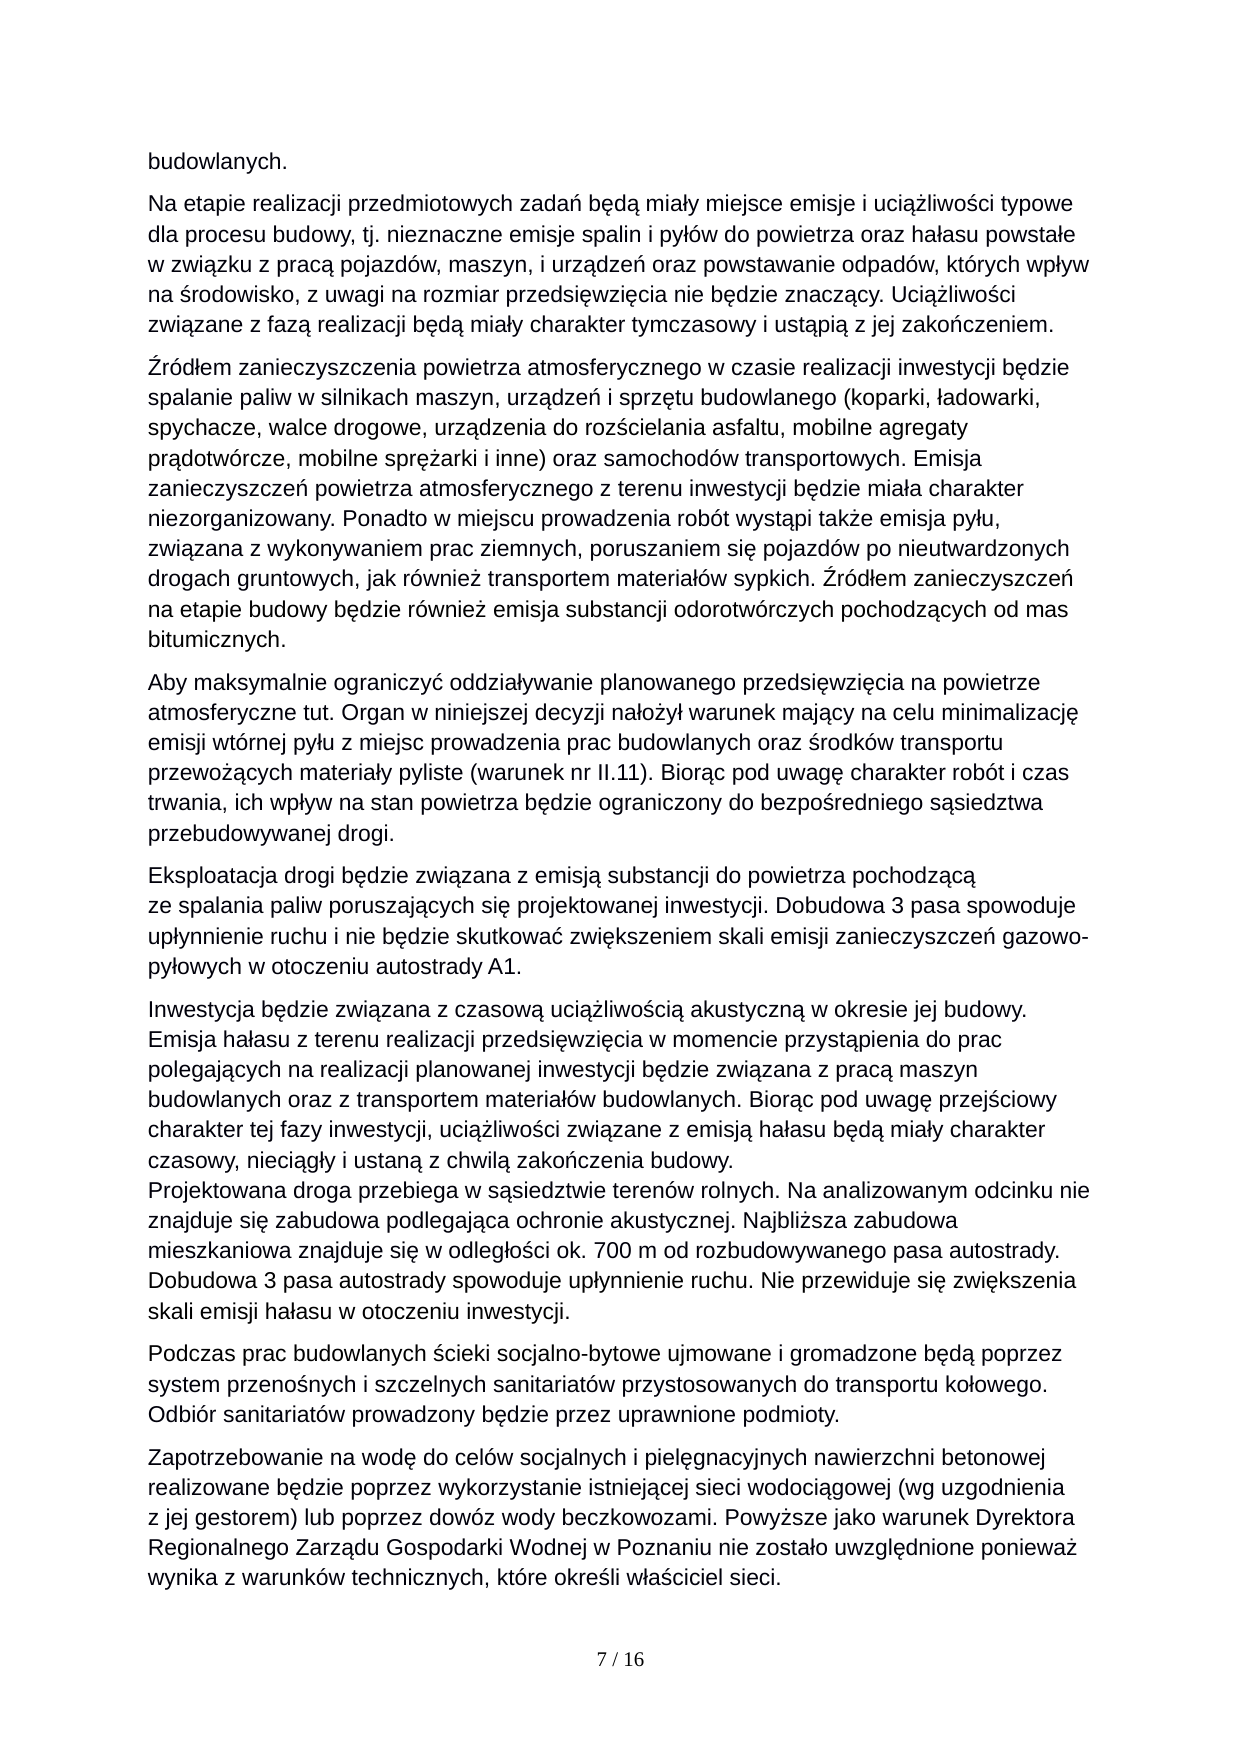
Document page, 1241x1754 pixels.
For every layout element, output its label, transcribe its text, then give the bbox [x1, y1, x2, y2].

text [148, 148, 1093, 174]
text Na etapie realizacji przedmiotowych zadań będą miały miejsce emisje i uciążliwości typowe dla procesu budowy, tj. nieznaczne emisje spalin i pyłów do powietrza oraz hałasu powstałe w związku z pracą pojazdów, maszyn, i urządzeń oraz powstawanie odpadów, których wpływ na środowisko, z uwagi na rozmiar przedsięwzięcia nie będzie znaczący. Uciążliwości związane z fazą realizacji będą miały charakter tymczasowy i ustąpią z jej zakończeniem. [148, 190, 1093, 338]
text Eksploatacja drogi będzie związana z emisją substancji do powietrza pochodzącą ze spalania paliw poruszających się projektowanej inwestycji. Dobudowa 3 pasa spowoduje upłynnienie ruchu i nie będzie skutkować zwiększeniem skali emisji zanieczyszczeń gazowo-pyłowych w otoczeniu autostrady A1. [148, 862, 1093, 979]
text Aby maksymalnie ograniczyć oddziaływanie planowanego przedsięwzięcia na powietrze atmosferyczne tut. Organ w niniejszej decyzji nałożył warunek mający na celu minimalizację emisji wtórnej pyłu z miejsc prowadzenia prac budowlanych oraz środków transportu przewożących materiały pyliste (warunek nr II.11). Biorąc pod uwagę charakter robót i czas trwania, ich wpływ na stan powietrza będzie ograniczony do bezpośredniego sąsiedztwa przebudowywanej drogi. [148, 668, 1093, 846]
text Inwestycja będzie związana z czasową uciążliwością akustyczną w okresie jej budowy. Emisja hałasu z terenu realizacji przedsięwzięcia w momencie przystąpienia do prac polegających na realizacji planowanej inwestycji będzie związana z pracą maszyn budowlanych oraz z transportem materiałów budowlanych. Biorąc pod uwagę przejściowy charakter tej fazy inwestycji, uciążliwości związane z emisją hałasu będą miały charakter czasowy, nieciągły i ustaną z chwilą zakończenia budowy. [148, 996, 1093, 1173]
text Zapotrzebowanie na wodę do celów socjalnych i pielęgnacyjnych nawierzchni betonowej realizowane będzie poprzez wykorzystanie istniejącej sieci wodociągowej (wg uzgodnienia z jej gestorem) lub poprzez dowóz wody beczkowozami. Powyższe jako warunek Dyrektora Regionalnego Zarządu Gospodarki Wodnej w Poznaniu nie zostało uwzględnione ponieważ wynika z warunków technicznych, które określi właściciel sieci. [148, 1443, 1093, 1591]
text Źródłem zanieczyszczenia powietrza atmosferycznego w czasie realizacji inwestycji będzie spalanie paliw w silnikach maszyn, urządzeń i sprzętu budowlanego (koparki, ładowarki, spychacze, walce drogowe, urządzenia do rozścielania asfaltu, mobilne agregaty prądotwórcze, mobilne sprężarki i inne) oraz samochodów transportowych. Emisja zanieczyszczeń powietrza atmosferycznego z terenu inwestycji będzie miała charakter niezorganizowany. Ponadto w miejscu prowadzenia robót wystąpi także emisja pyłu, związana z wykonywaniem prac ziemnych, poruszaniem się pojazdów po nieutwardzonych drogach gruntowych, jak również transportem materiałów sypkich. Źródłem zanieczyszczeń na etapie budowy będzie również emisja substancji odorotwórczych pochodzących od mas bitumicznych. [148, 354, 1093, 652]
text Projektowana droga przebiega w sąsiedztwie terenów rolnych. Na analizowanym odcinku nie znajduje się zabudowa podlegająca ochronie akustycznej. Najbliższa zabudowa mieszkaniowa znajduje się w odległości ok. 700 m od rozbudowywanego pasa autostrady. Dobudowa 3 pasa autostrady spowoduje upłynnienie ruchu. Nie przewiduje się zwiększenia skali emisji hałasu w otoczeniu inwestycji. [148, 1177, 1093, 1324]
text Podczas prac budowlanych ścieki socjalno-bytowe ujmowane i gromadzone będą poprzez system przenośnych i szczelnych sanitariatów przystosowanych do transportu kołowego. Odbiór sanitariatów prowadzony będzie przez uprawnione podmioty. [148, 1340, 1093, 1427]
